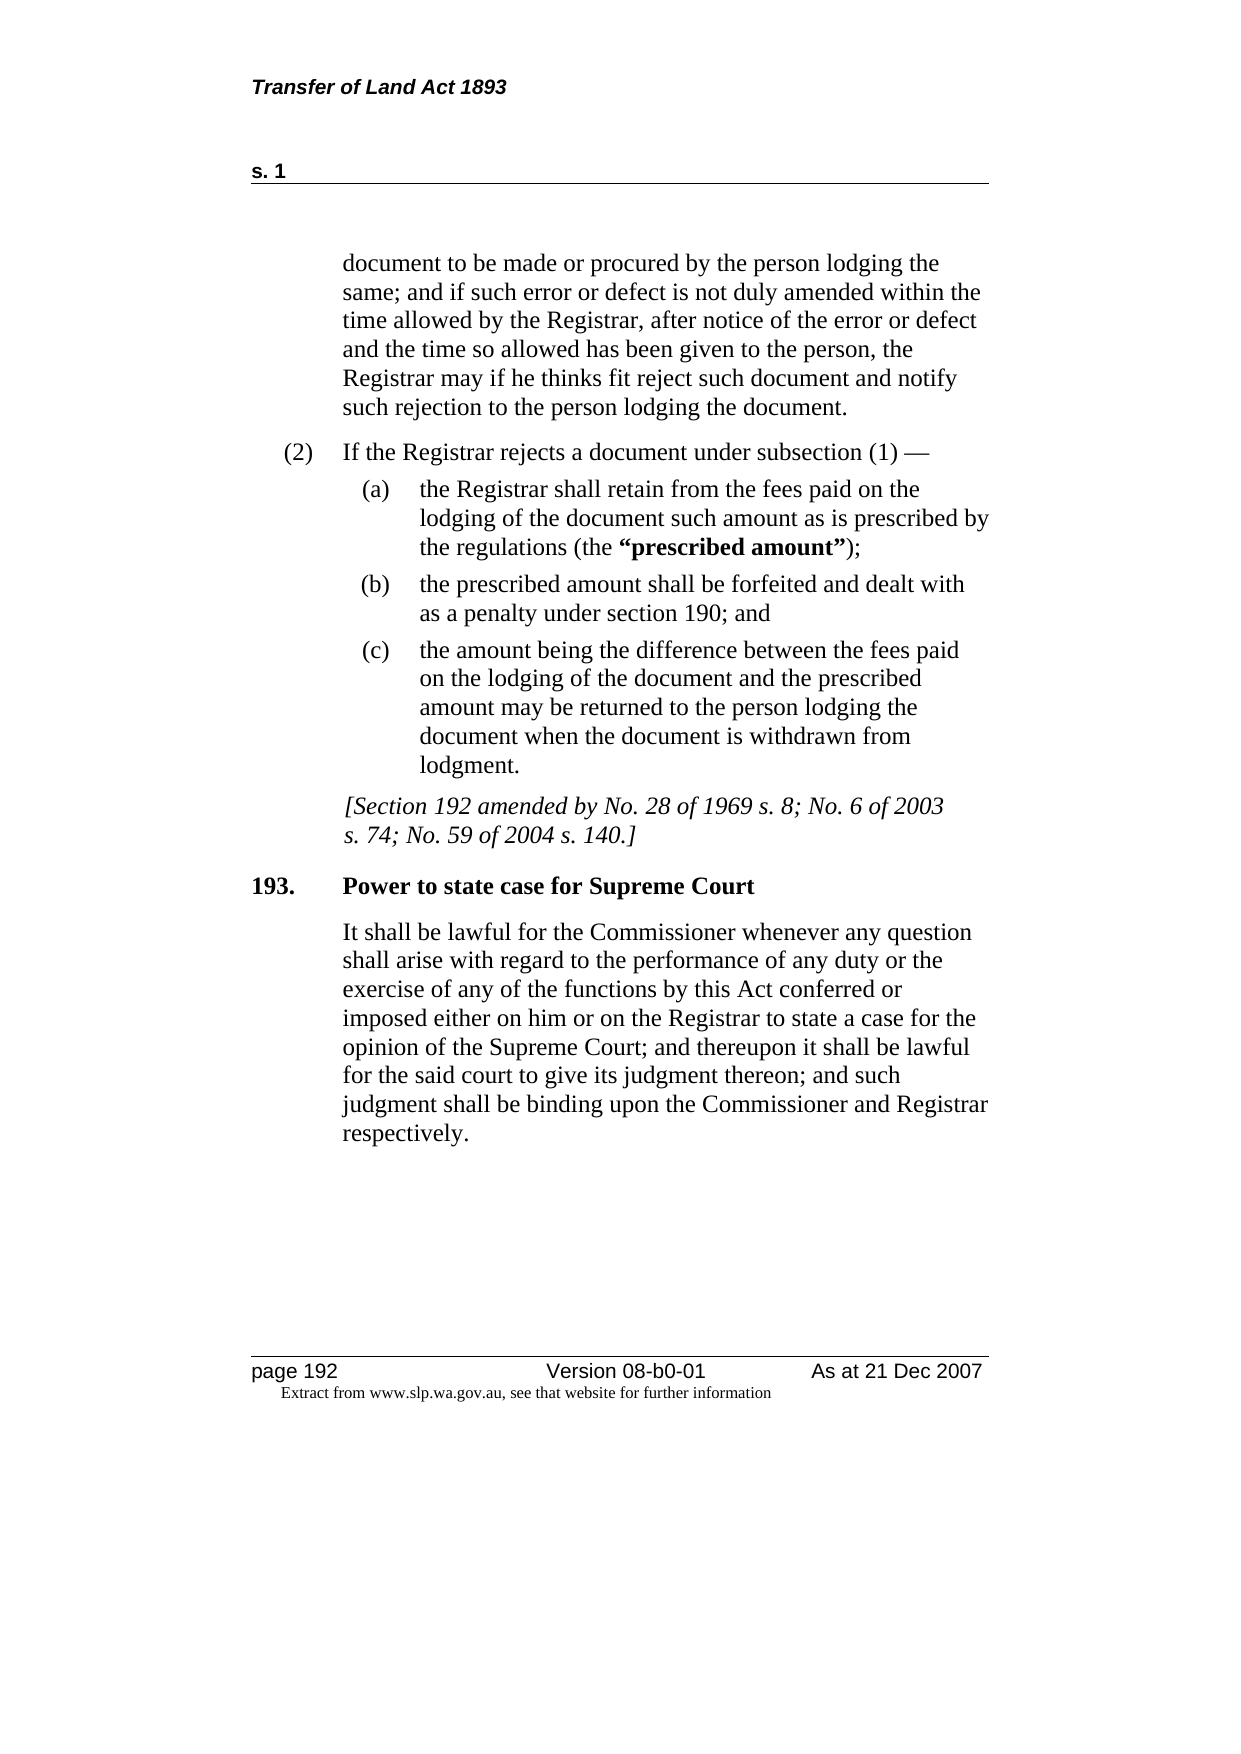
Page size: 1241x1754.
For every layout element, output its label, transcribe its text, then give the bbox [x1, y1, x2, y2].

text (a) the Registrar shall retain from the fees paid on the lodging of the document such amount as is prescribed by the regulations (the “prescribed amount”); [251, 474, 989, 561]
subtitle 193. Power to state case for Supreme Court [251, 871, 989, 900]
text It shall be lawful for the Commissioner whenever any question shall arise with regard to the performance of any duty or the exercise of any of the functions by this Act conferred or imposed either on him or on the Registrar to state a case for the opinion of the Supreme Court; and thereupon it shall be lawful for the said court to give its judgment thereon; and such judgment shall be binding upon the Commissioner and Registrar respectively. [251, 917, 989, 1147]
text (c) the amount being the difference between the fees paid on the lodging of the document and the prescribed amount may be returned to the person lodging the document when the document is withdrawn from lodgment. [251, 635, 989, 778]
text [251, 248, 989, 421]
text (b) the prescribed amount shall be forfeited and dealt with as a penalty under section 190; and [251, 569, 989, 626]
text (2) If the Registrar rejects a document under subsection (1) — [251, 437, 989, 466]
text [Section 192 amended by No. 28 of 1969 s. 8; No. 6 of 2003 s. 74; No. 59 of 2004 s. 140.] [251, 791, 989, 848]
